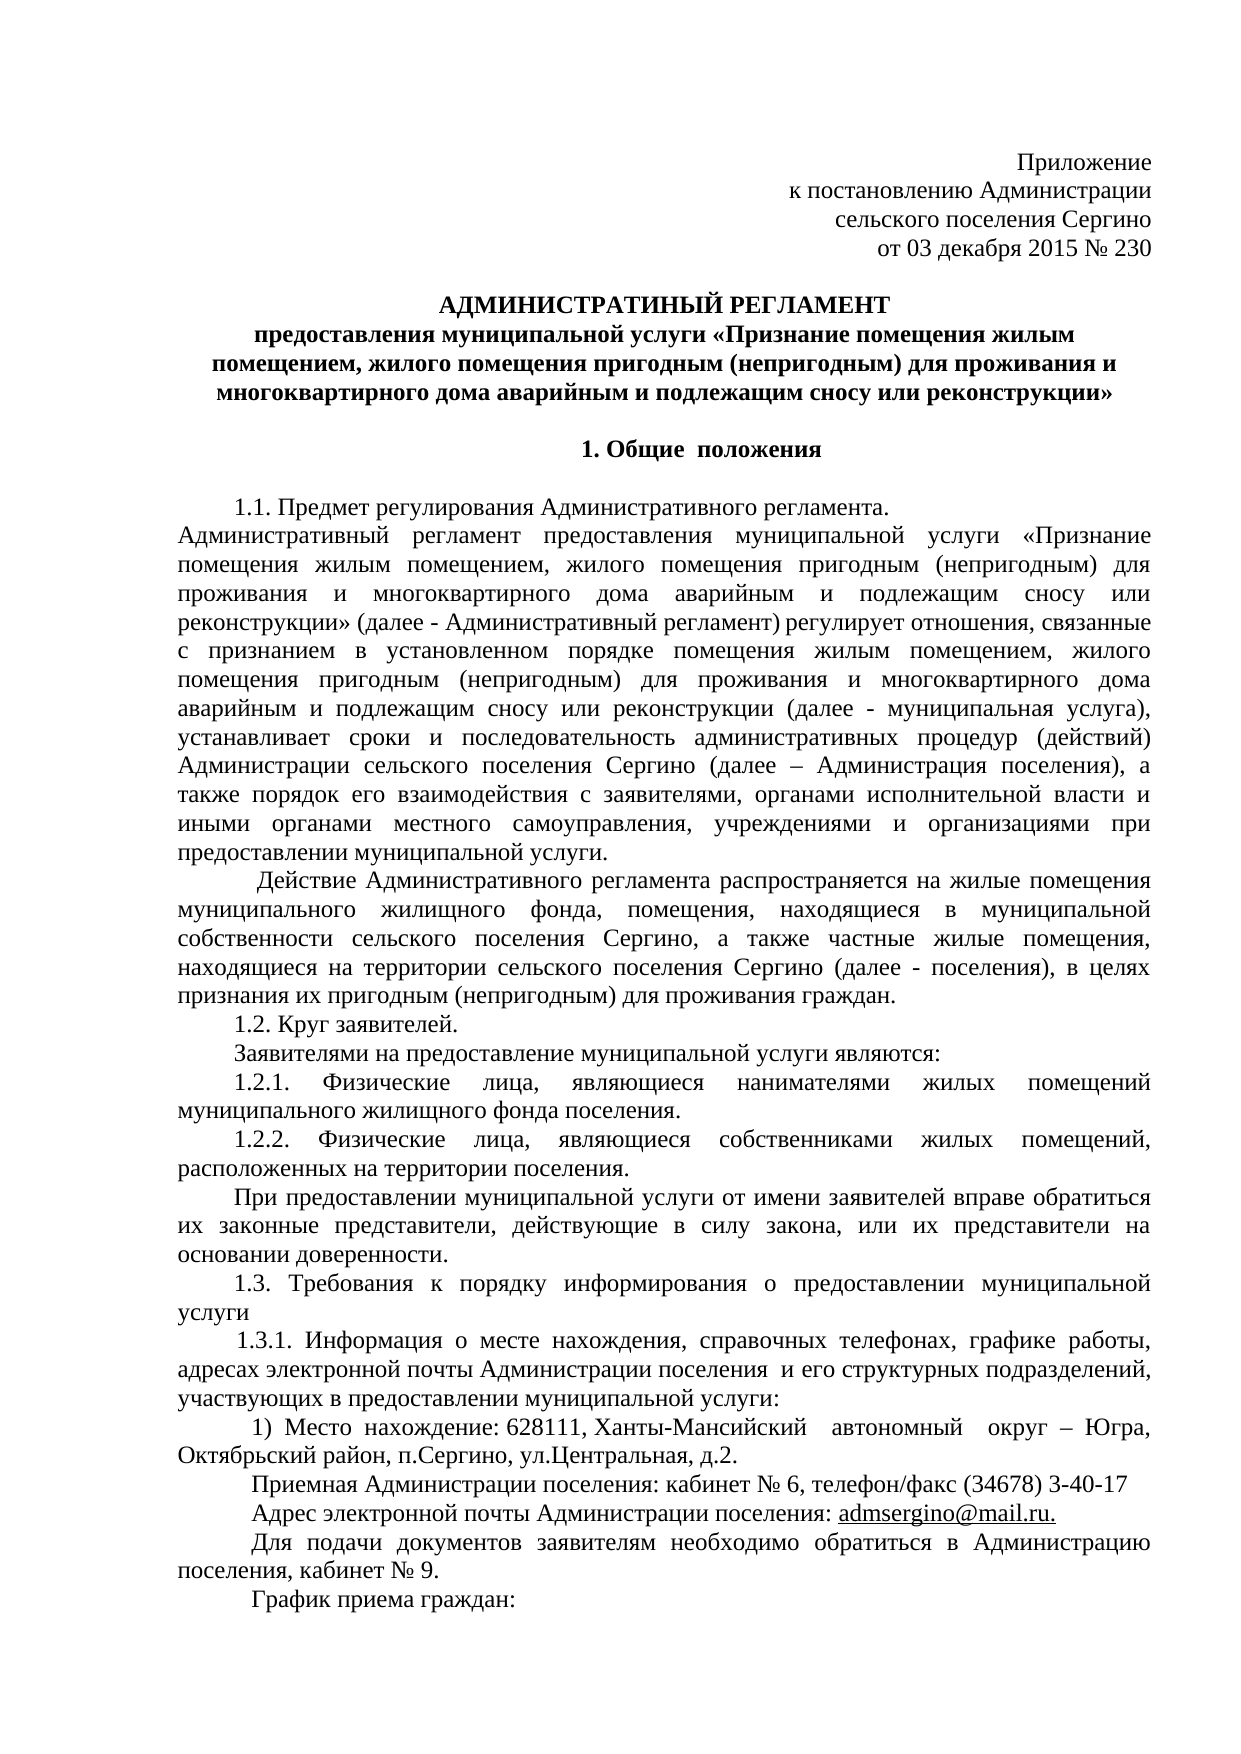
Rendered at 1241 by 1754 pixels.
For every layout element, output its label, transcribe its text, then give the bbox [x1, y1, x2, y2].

text 1.2.1. Физические лица, являющиеся нанимателями жилых помещений муниципального жилищного фонда поселения. [177, 1067, 1152, 1124]
text Приложение [177, 147, 1152, 176]
text 1.3.1. Информация о месте нахождения, справочных телефонах, графике работы, адресах электронной почты Администрации поселения и его структурных подразделений, участвующих в предоставлении муниципальной услуги: [177, 1326, 1152, 1412]
text к постановлению Администрации [177, 176, 1152, 204]
text от 03 декабря 2015 № 230 [177, 233, 1152, 262]
text Действие Административного регламента распространяется на жилые помещения муниципального жилищного фонда, помещения, находящиеся в муниципальной собственности сельского поселения Сергино, а также частные жилые помещения, находящиеся на территории сельского поселения Сергино (далее - поселения), в целях признания их пригодным (непригодным) для проживания граждан. [177, 866, 1152, 1009]
text 1. Общие положения [177, 434, 1152, 463]
text 1.3. Требования к порядку информирования о предоставлении муниципальной услуги [177, 1268, 1152, 1326]
text АДМИНИСТРАТИНЫЙ РЕГЛАМЕНТ [177, 291, 1152, 319]
text 1.2.2. Физические лица, являющиеся собственниками жилых помещений, расположенных на территории поселения. [177, 1124, 1152, 1182]
text Административный регламент предоставления муниципальной услуги «Признание помещения жилым помещением, жилого помещения пригодным (непригодным) для проживания и многоквартирного дома аварийным и подлежащим сносу или реконструкции» (далее - Административный регламент) регулирует отношения, связанные с признанием в установленном порядке помещения жилым помещением, жилого помещения пригодным (непригодным) для проживания и многоквартирного дома аварийным и подлежащим сносу или реконструкции (далее - муниципальная услуга), устанавливает сроки и последовательность административных процедур (действий) Администрации сельского поселения Сергино (далее – Администрация поселения), а также порядок его взаимодействия с заявителями, органами исполнительной власти и иными органами местного самоуправления, учреждениями и организациями при предоставлении муниципальной услуги. [177, 521, 1152, 866]
text 1.1. Предмет регулирования Административного регламента. [177, 492, 1152, 521]
text 1.2. Круг заявителей. [177, 1009, 1152, 1038]
text Адрес электронной почты Администрации поселения: admsergino@mail.ru. [177, 1498, 1152, 1527]
text 1) Место нахождение: 628111, Ханты-Мансийский автономный округ – Югра, Октябрьский район, п.Сергино, ул.Центральная, д.2. [177, 1412, 1152, 1469]
text График приема граждан: [177, 1584, 1152, 1613]
text Заявителями на предоставление муниципальной услуги являются: [177, 1038, 1152, 1067]
text При предоставлении муниципальной услуги от имени заявителей вправе обратиться их законные представители, действующие в силу закона, или их представители на основании доверенности. [177, 1182, 1152, 1268]
text предоставления муниципальной услуги «Признание помещения жилым помещением, жилого помещения пригодным (непригодным) для проживания и многоквартирного дома аварийным и подлежащим сносу или реконструкции» [177, 319, 1152, 406]
text сельского поселения Сергино [177, 204, 1152, 233]
text Приемная Администрации поселения: кабинет № 6, телефон/факс (34678) 3-40-17 [177, 1469, 1152, 1498]
text Для подачи документов заявителям необходимо обратиться в Администрацию поселения, кабинет № 9. [177, 1527, 1152, 1584]
